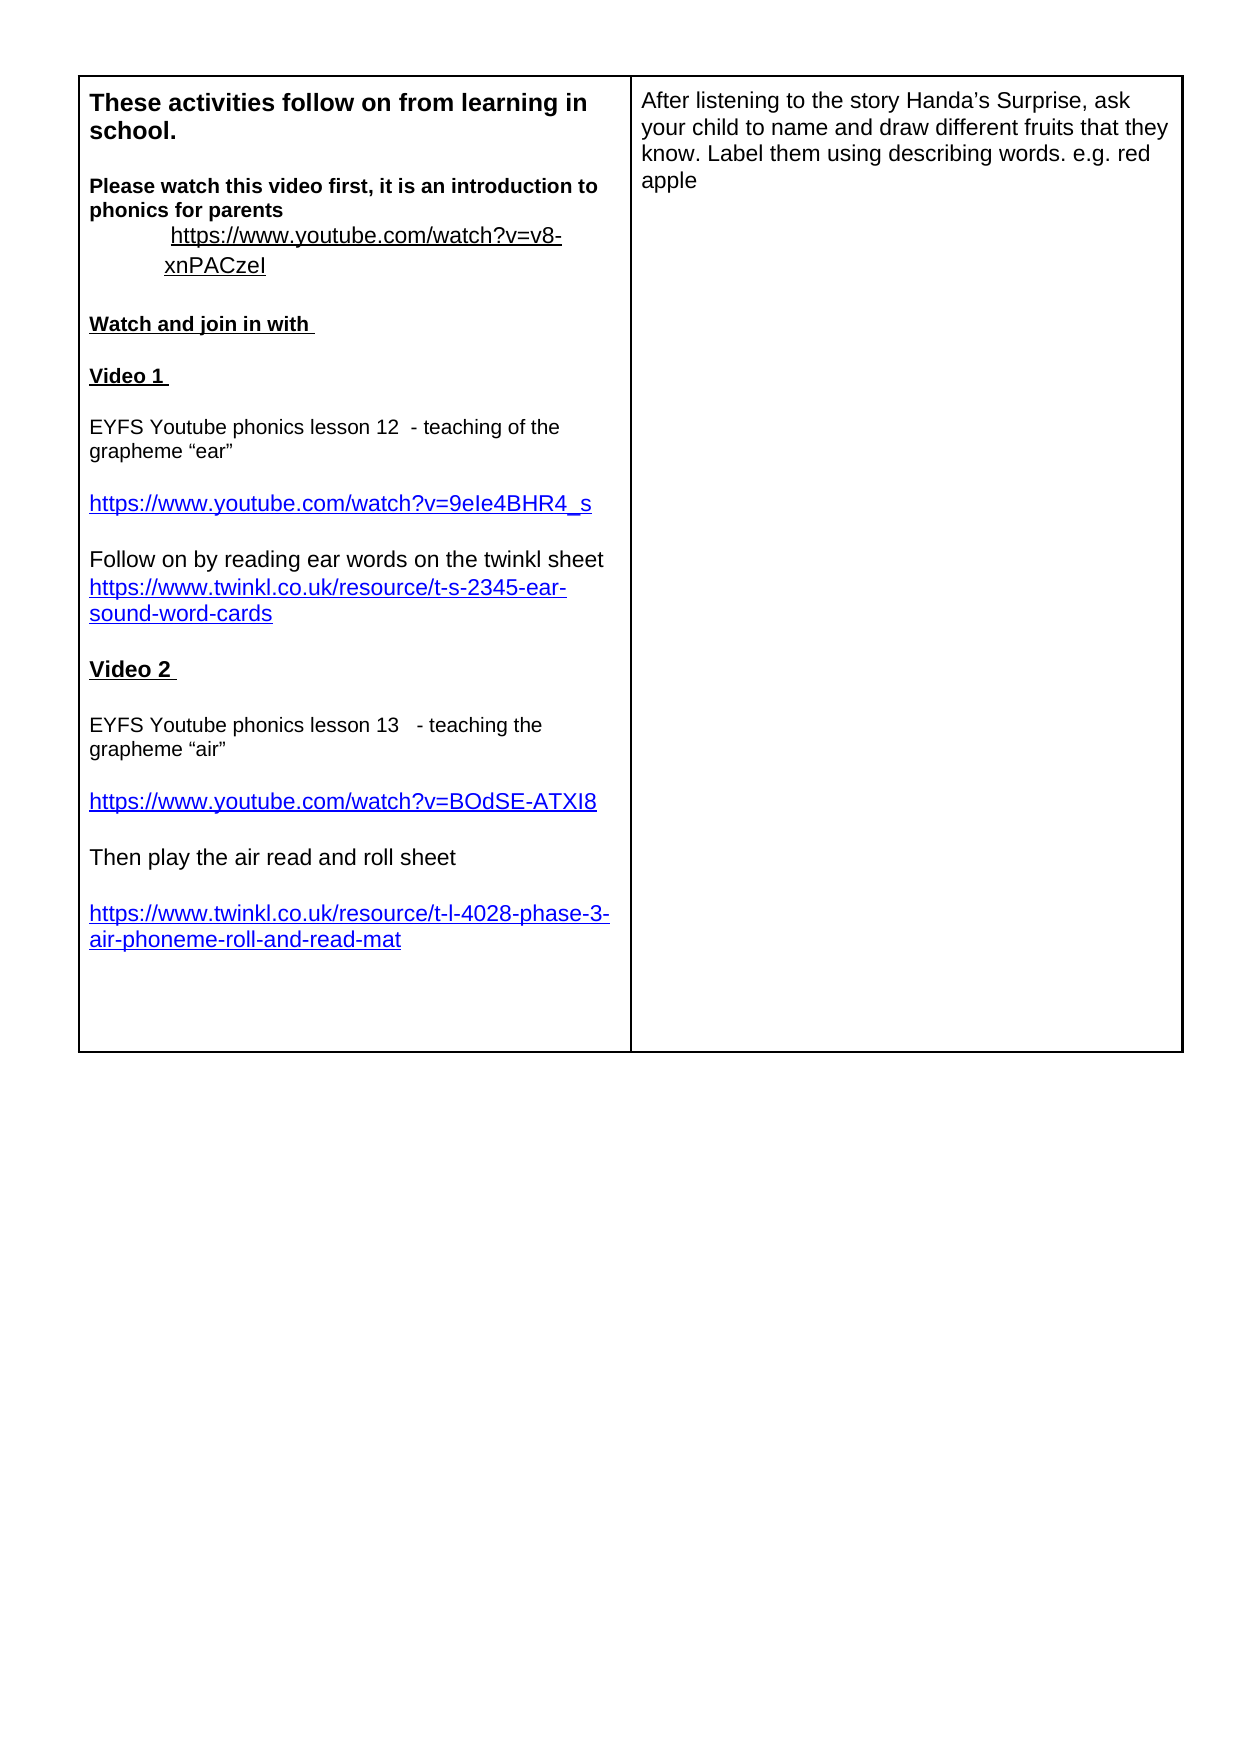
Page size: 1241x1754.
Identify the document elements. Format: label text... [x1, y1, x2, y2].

table_cell After listening to the story Handa’s Surprise, ask your child to name and draw different fruits that they know. Label them using describing words. e.g. red apple [632, 77, 1181, 1051]
table_cell These activities follow on from learning in school. Please watch this video first, it is an introduction to phonics for parents ​ https://www.youtube.com/watch?v=v8-xnPACzeI Watch and join in with Video 1 EYFS Youtube phonics lesson 12 - teaching of the grapheme “ear” https://www.youtube.com/watch?v=9eIe4BHR4_s Follow on by reading ear words on the twinkl sheet https://www.twinkl.co.uk/resource/t-s-2345-ear-sound-word-cards Video 2 EYFS Youtube phonics lesson 13 - teaching the grapheme “air” https://www.youtube.com/watch?v=BOdSE-ATXI8 Then play the air read and roll sheet https://www.twinkl.co.uk/resource/t-l-4028-phase-3-air-phoneme-roll-and-read-mat [80, 77, 630, 1051]
